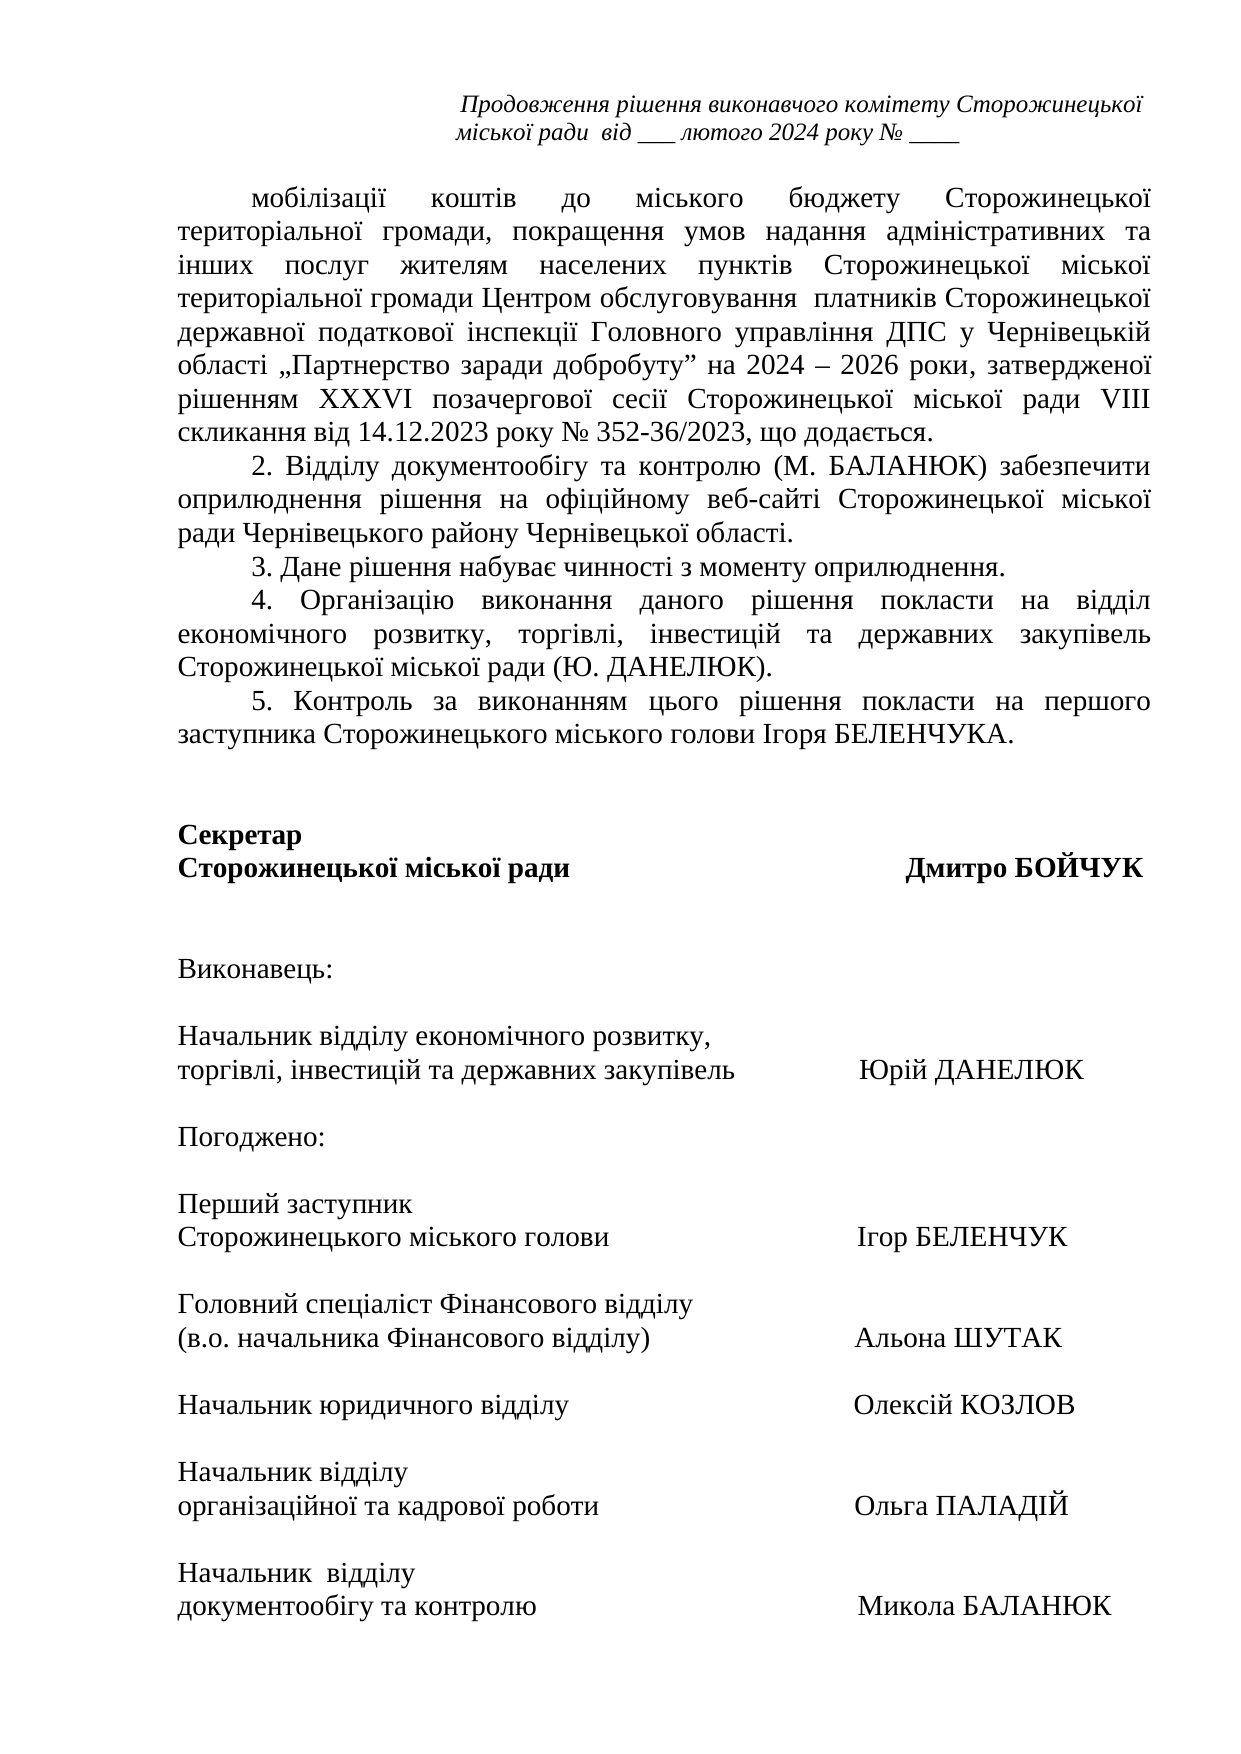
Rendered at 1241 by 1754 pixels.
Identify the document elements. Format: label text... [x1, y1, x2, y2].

text документообігу та контролю Микола БАЛАНЮК [177, 1588, 1152, 1622]
text Головний спеціаліст Фінансового відділу [177, 1287, 1152, 1320]
text Секретар [177, 817, 1152, 851]
text Начальник відділу [177, 1555, 1152, 1588]
text 5. Контроль за виконанням цього рішення покласти на першого заступника Сторожинецького міського голови Ігоря БЕЛЕНЧУКА. [177, 683, 1152, 750]
text мобілізації коштів до міського бюджету Сторожинецької територіальної громади, покращення умов надання адміністративних та інших послуг жителям населених пунктів Сторожинецької міської територіальної громади Центром обслуговування платників Сторожинецької державної податкової інспекції Головного управління ДПС у Чернівецькій області „Партнерство заради добробуту” на 2024 – 2026 роки, затвердженої рішенням XXXVI позачергової сесії Сторожинецької міської ради VIII скликання від 14.12.2023 року № 352-36/2023, що додається. [177, 180, 1152, 448]
text Погоджено: [177, 1119, 1152, 1152]
text організаційної та кадрової роботи Ольга ПАЛАДІЙ [177, 1488, 1152, 1521]
text Перший заступник [177, 1186, 1152, 1219]
text Продовження рішення виконавчого комітету Сторожинецької [177, 89, 1152, 117]
text 4. Організацію виконання даного рішення покласти на відділ економічного розвитку, торгівлі, інвестицій та державних закупівель Сторожинецької міської ради (Ю. ДАНЕЛЮК). [177, 582, 1152, 683]
text 3. Дане рішення набуває чинності з моменту оприлюднення. [177, 549, 1152, 582]
text Сторожинецької міської ради Дмитро БОЙЧУК [177, 851, 1152, 884]
text Начальник відділу економічного розвитку, [177, 1018, 1152, 1052]
text міської ради від ___ лютого 2024 року № ____ [177, 117, 1152, 146]
text Сторожинецького міського голови Ігор БЕЛЕНЧУК [177, 1219, 1152, 1253]
text Начальник юридичного відділу Олексій КОЗЛОВ [177, 1387, 1152, 1421]
text (в.о. начальника Фінансового відділу) Альона ШУТАК [177, 1320, 1152, 1354]
text Начальник відділу [177, 1454, 1152, 1488]
text Виконавець: [177, 951, 1152, 985]
text торгівлі, інвестицій та державних закупівель Юрій ДАНЕЛЮК [177, 1052, 1152, 1085]
text 2. Відділу документообігу та контролю (М. БАЛАНЮК) забезпечити оприлюднення рішення на офіційному веб-сайті Сторожинецької міської ради Чернівецького району Чернівецької області. [177, 448, 1152, 549]
